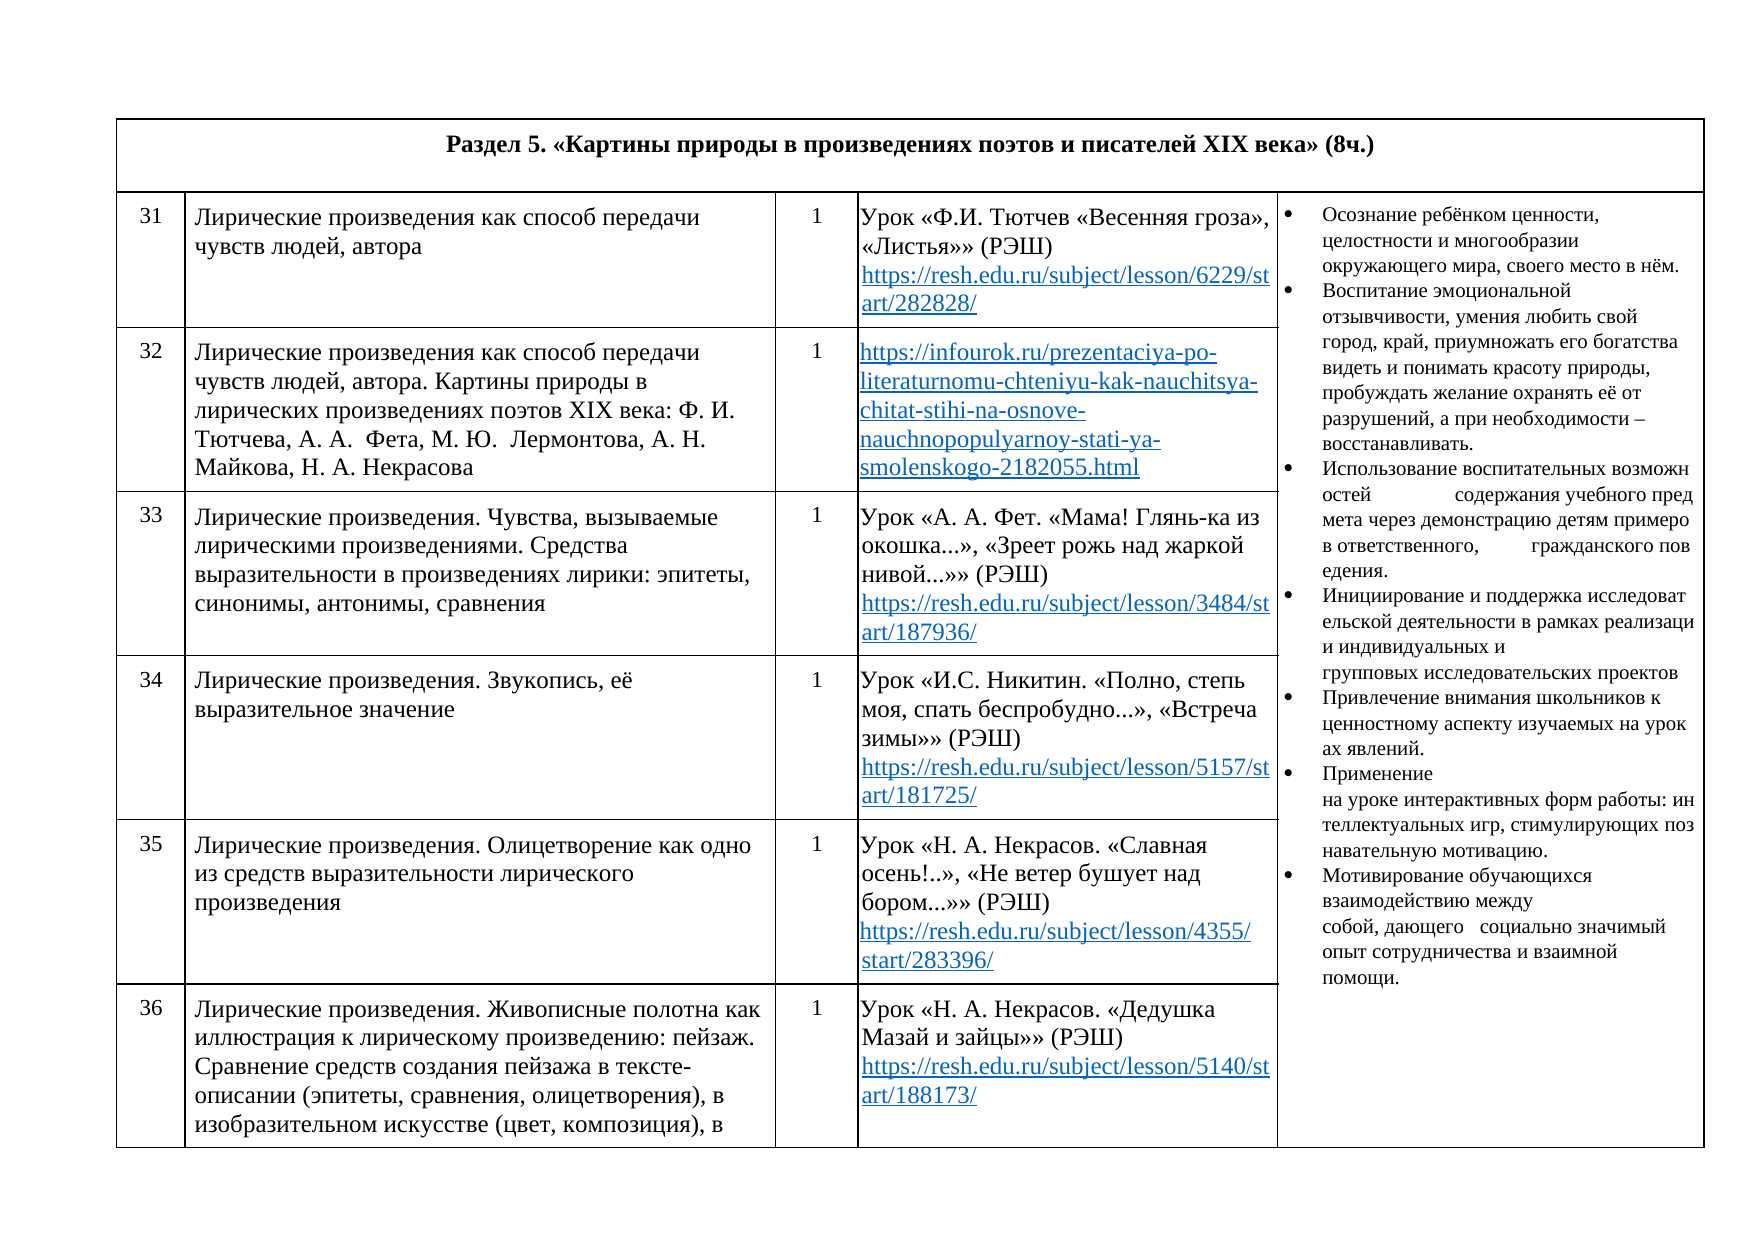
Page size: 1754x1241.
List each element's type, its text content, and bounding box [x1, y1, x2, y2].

table_cell https://infourok.ru/prezentaciya-po-literaturnomu-chteniyu-kak-nauchitsya-chitat-stihi-na-osnove-nauchnopopulyarnoy-stati-ya-smolenskogo-2182055.html [859, 328, 1277, 491]
table_cell Урок «И.С. Никитин. «Полно, степь моя, спать беспробудно...», «Встреча зимы»» (РЭШ) https://resh.edu.ru/subject/lesson/5157/start/181725/ [859, 656, 1277, 819]
table_cell 31 [117, 193, 184, 327]
table_cell 1 [776, 328, 857, 491]
table_cell 1 [776, 656, 857, 819]
table_cell 33 [117, 492, 184, 655]
table_cell Раздел 5. «Картины природы в произведениях поэтов и писателей ХIХ века» (8ч.) [117, 120, 1703, 191]
table_cell 32 [117, 328, 184, 491]
table_cell 34 [117, 656, 184, 819]
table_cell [859, 985, 1277, 1147]
table_cell 1 [776, 492, 857, 655]
table_cell 1 [776, 985, 857, 1147]
table_cell Лирические произведения. Звукопись, её выразительное значение [186, 656, 775, 819]
table_cell Урок «Н. А. Некрасов. «Славная осень!..», «Не ветер бушует над бором...»» (РЭШ) https://resh.edu.ru/subject/lesson/4355/start/283396/ [859, 820, 1277, 983]
table_cell Лирические произведения. Олицетворение как одно из средств выразительности лирического произведения [186, 820, 775, 983]
table_cell 1 [776, 193, 857, 327]
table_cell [186, 985, 775, 1147]
table_cell Урок «Ф.И. Тютчев «Весенняя гроза», «Листья»» (РЭШ) https://resh.edu.ru/subject/lesson/6229/start/282828/ [859, 193, 1277, 327]
table_cell 36 [117, 985, 184, 1147]
table_cell 35 [117, 820, 184, 983]
table_cell Лирические произведения. Чувства, вызываемые лирическими произведениями. Средства выразительности в произведениях лирики: эпитеты, синонимы, антонимы, сравнения [186, 492, 775, 655]
table_cell Урок «А. А. Фет. «Мама! Глянь-ка из окошка...», «Зреет рожь над жаркой нивой...»» (РЭШ) https://resh.edu.ru/subject/lesson/3484/start/187936/ [859, 492, 1277, 655]
table_cell Лирические произведения как способ передачи чувств людей, автора. Картины природы в лирических произведениях поэтов ХIХ века: Ф. И. Тютчева, А. А. Фета, М. Ю. Лермонтова, А. Н. Майкова, Н. А. Некрасова [186, 328, 775, 491]
table_cell 1 [776, 820, 857, 983]
table_cell Осознание ребёнком ценности, целостности и многообразии окружающего мира, своего место в нём. Воспитание эмоциональной отзывчивости, умения любить свой город, край, приумножать его богатства видеть и понимать красоту природы, пробуждать желание охранять её от разрушений, а при необходимости – восстанавливать. Использование воспитательных возможностей содержания учебного предмета через демонстрацию детям примеров ответственного, гражданского поведения. Инициирование и поддержка исследовательской деятельности в рамках реализации индивидуальных и групповых исследовательских проектов Привлечение внимания школьников к ценностному аспекту изучаемых на уроках явлений. Применение на уроке интерактивных форм работы: интеллектуальных игр, стимулирующих познавательную мотивацию. Мотивирование обучающихся взаимодействию между собой, дающего социально значимый опыт сотрудничества и взаимной помощи. [1278, 193, 1703, 1147]
table_cell Лирические произведения как способ передачи чувств людей, автора [186, 193, 775, 327]
